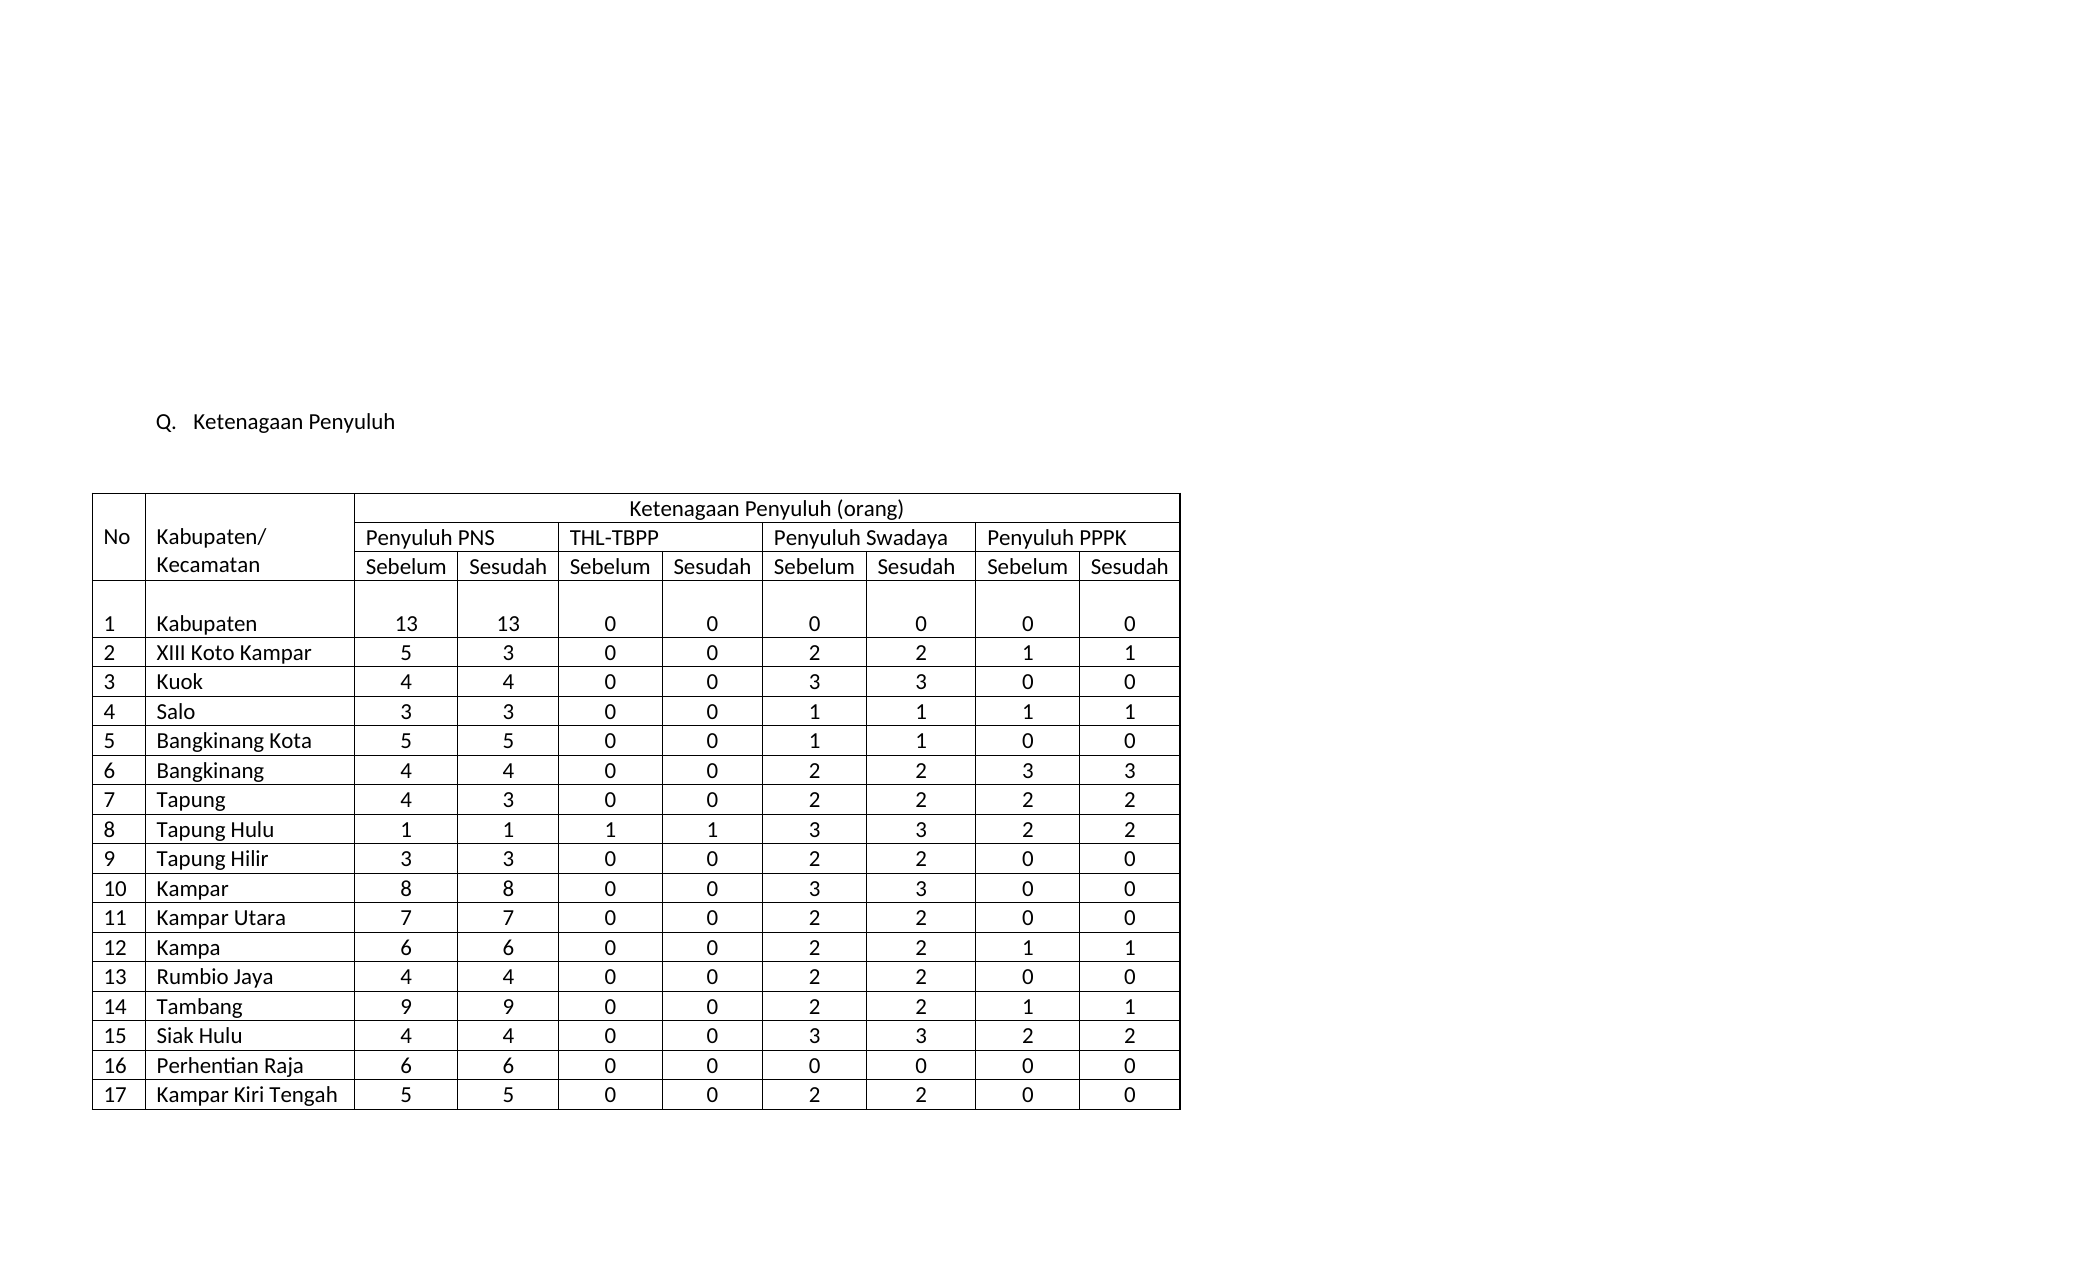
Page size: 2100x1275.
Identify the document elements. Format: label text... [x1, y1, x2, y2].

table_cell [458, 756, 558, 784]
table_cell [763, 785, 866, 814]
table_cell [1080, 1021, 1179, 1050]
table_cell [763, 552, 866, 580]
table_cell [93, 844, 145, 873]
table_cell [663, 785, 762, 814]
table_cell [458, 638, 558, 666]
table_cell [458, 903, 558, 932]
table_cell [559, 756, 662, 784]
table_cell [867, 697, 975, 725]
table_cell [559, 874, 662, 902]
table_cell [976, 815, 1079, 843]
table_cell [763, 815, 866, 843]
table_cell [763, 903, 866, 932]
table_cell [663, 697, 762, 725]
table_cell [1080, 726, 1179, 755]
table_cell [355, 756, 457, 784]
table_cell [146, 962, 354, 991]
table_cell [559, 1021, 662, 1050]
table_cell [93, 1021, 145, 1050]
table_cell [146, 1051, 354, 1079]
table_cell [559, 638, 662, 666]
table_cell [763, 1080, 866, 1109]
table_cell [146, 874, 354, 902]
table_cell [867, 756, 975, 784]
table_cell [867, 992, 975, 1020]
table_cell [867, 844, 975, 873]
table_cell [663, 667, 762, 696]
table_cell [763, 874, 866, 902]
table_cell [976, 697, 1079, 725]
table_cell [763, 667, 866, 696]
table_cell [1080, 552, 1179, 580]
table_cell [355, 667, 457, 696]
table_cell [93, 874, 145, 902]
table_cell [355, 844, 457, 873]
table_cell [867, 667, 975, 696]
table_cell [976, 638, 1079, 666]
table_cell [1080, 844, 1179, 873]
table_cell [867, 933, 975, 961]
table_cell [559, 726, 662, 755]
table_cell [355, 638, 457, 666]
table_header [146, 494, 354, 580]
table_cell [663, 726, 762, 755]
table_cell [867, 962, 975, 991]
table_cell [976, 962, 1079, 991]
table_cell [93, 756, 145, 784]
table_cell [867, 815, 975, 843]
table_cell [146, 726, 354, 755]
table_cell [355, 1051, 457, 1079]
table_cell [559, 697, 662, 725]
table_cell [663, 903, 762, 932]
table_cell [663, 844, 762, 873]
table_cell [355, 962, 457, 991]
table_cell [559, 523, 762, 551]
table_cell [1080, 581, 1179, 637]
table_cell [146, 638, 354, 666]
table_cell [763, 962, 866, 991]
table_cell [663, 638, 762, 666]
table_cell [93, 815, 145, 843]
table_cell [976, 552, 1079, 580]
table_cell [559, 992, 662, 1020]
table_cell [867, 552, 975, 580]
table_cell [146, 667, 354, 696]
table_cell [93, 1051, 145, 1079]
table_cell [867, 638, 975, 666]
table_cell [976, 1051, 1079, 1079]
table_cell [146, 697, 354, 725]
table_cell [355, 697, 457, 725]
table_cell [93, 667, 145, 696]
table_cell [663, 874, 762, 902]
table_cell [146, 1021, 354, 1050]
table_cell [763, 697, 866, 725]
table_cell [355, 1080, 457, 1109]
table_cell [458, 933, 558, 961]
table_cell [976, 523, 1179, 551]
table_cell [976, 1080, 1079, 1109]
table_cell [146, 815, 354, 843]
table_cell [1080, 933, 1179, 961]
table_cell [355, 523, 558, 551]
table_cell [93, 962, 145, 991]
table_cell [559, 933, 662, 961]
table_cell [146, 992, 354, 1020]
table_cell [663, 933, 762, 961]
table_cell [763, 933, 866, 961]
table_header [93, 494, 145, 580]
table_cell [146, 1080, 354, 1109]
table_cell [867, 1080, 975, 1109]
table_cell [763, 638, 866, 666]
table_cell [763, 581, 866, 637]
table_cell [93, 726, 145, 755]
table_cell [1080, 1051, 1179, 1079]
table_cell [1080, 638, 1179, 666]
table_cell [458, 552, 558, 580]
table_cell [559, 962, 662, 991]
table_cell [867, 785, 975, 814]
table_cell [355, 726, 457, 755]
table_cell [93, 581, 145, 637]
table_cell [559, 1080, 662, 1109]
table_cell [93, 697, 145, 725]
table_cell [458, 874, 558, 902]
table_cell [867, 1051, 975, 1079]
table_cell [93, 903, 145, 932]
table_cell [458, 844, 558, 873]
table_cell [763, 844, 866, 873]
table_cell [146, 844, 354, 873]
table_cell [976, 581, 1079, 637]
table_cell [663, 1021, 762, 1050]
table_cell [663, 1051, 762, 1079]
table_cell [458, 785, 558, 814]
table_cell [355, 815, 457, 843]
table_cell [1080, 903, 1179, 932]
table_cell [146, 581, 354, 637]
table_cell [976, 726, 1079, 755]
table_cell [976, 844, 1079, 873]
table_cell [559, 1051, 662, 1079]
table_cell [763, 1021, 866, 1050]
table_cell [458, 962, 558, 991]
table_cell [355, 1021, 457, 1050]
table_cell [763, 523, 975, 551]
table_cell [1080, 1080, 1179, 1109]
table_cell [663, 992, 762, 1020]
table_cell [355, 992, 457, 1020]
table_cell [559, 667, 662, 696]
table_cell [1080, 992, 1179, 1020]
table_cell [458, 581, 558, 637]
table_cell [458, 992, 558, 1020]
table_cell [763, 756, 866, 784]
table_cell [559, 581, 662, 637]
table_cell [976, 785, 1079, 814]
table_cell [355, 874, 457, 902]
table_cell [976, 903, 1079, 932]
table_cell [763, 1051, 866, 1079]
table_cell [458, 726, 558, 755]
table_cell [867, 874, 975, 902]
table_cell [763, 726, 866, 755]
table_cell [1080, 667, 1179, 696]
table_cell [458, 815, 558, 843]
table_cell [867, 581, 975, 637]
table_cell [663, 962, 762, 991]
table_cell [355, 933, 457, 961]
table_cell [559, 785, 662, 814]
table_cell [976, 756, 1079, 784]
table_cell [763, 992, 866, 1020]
list Ketenagaan Penyuluh [156, 407, 1982, 436]
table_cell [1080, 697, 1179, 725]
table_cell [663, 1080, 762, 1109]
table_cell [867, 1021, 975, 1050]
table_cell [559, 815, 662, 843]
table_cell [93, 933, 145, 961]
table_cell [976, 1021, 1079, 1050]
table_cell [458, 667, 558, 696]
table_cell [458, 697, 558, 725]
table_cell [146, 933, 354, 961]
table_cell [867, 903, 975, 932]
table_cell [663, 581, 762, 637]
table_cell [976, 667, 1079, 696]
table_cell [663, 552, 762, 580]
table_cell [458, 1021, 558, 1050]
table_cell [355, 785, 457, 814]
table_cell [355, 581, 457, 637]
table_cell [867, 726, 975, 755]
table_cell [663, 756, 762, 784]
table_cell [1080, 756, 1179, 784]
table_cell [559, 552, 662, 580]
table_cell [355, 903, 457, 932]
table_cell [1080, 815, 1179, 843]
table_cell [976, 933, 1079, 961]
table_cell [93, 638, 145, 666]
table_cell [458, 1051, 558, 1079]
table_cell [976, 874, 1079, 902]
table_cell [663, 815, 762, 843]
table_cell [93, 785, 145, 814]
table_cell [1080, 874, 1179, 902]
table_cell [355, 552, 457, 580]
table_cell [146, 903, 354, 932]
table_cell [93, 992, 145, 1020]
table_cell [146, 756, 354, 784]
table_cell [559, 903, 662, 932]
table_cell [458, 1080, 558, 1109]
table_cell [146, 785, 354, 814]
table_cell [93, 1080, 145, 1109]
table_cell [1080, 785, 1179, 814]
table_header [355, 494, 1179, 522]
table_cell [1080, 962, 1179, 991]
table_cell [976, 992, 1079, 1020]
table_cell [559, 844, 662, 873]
